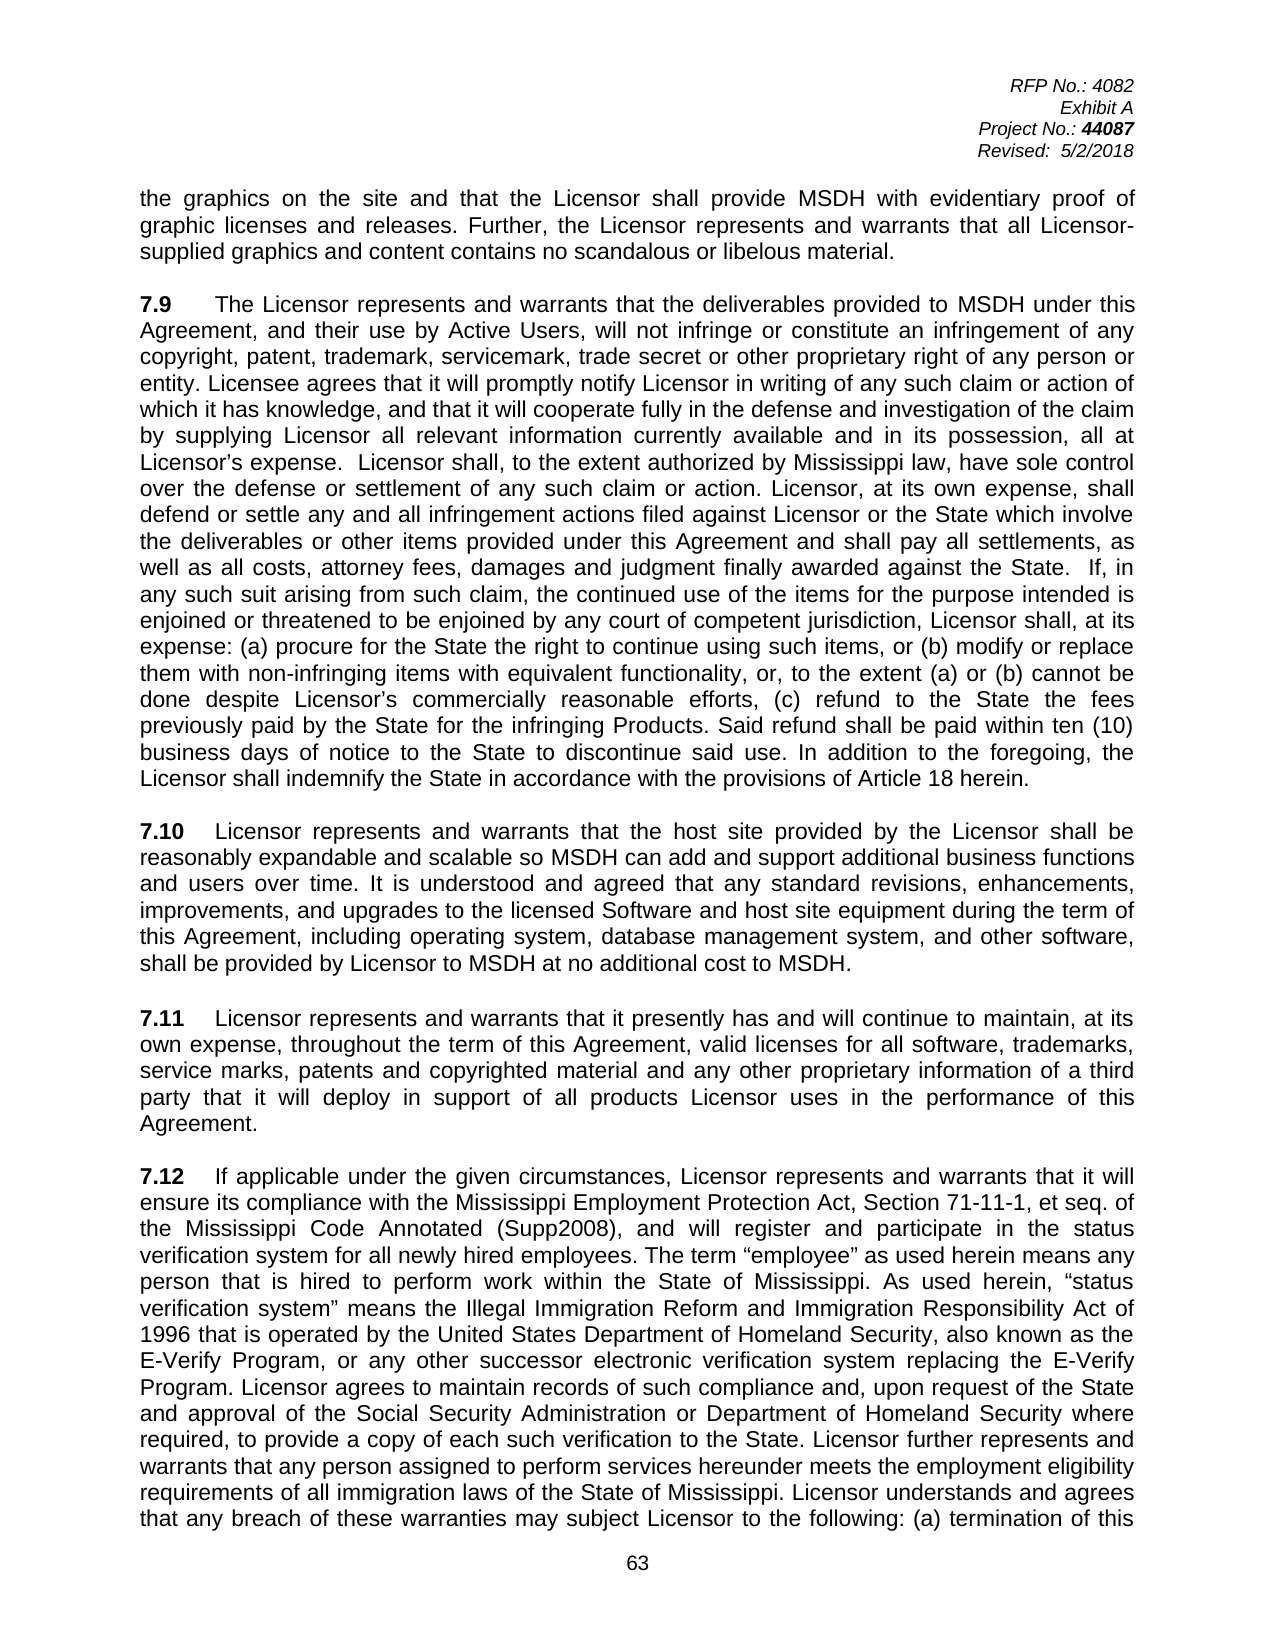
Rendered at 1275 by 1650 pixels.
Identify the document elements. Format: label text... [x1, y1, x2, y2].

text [139, 1163, 1135, 1532]
text 7.11 Licensor represents and warrants that it presently has and will continue to maintain, at its own expense, throughout the term of this Agreement, valid licenses for all software, trademarks, service marks, patents and copyrighted material and any other proprietary information of a third party that it will deploy in support of all products Licensor uses in the performance of this Agreement. [139, 1004, 1135, 1136]
text 7.9 The Licensor represents and warrants that the deliverables provided to MSDH under this Agreement, and their use by Active Users, will not infringe or constitute an infringement of any copyright, patent, trademark, servicemark, trade secret or other proprietary right of any person or entity. Licensee agrees that it will promptly notify Licensor in writing of any such claim or action of which it has knowledge, and that it will cooperate fully in the defense and investigation of the claim by supplying Licensor all relevant information currently available and in its possession, all at Licensor’s expense. Licensor shall, to the extent authorized by Mississippi law, have sole control over the defense or settlement of any such claim or action. Licensor, at its own expense, shall defend or settle any and all infringement actions filed against Licensor or the State which involve the deliverables or other items provided under this Agreement and shall pay all settlements, as well as all costs, attorney fees, damages and judgment finally awarded against the State. If, in any such suit arising from such claim, the continued use of the items for the purpose intended is enjoined or threatened to be enjoined by any court of competent jurisdiction, Licensor shall, at its expense: (a) procure for the State the right to continue using such items, or (b) modify or replace them with non-infringing items with equivalent functionality, or, to the extent (a) or (b) cannot be done despite Licensor’s commercially reasonable efforts, (c) refund to the State the fees previously paid by the State for the infringing Products. Said refund shall be paid within ten (10) business days of notice to the State to discontinue said use. In addition to the foregoing, the Licensor shall indemnify the State in accordance with the provisions of Article 18 herein. [139, 291, 1135, 791]
text 7.10 Licensor represents and warrants that the host site provided by the Licensor shall be reasonably expandable and scalable so MSDH can add and support additional business functions and users over time. It is understood and agreed that any standard revisions, enhancements, improvements, and upgrades to the licensed Software and host site equipment during the term of this Agreement, including operating system, database management system, and other software, shall be provided by Licensor to MSDH at no additional cost to MSDH. [139, 818, 1135, 976]
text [139, 185, 1135, 264]
